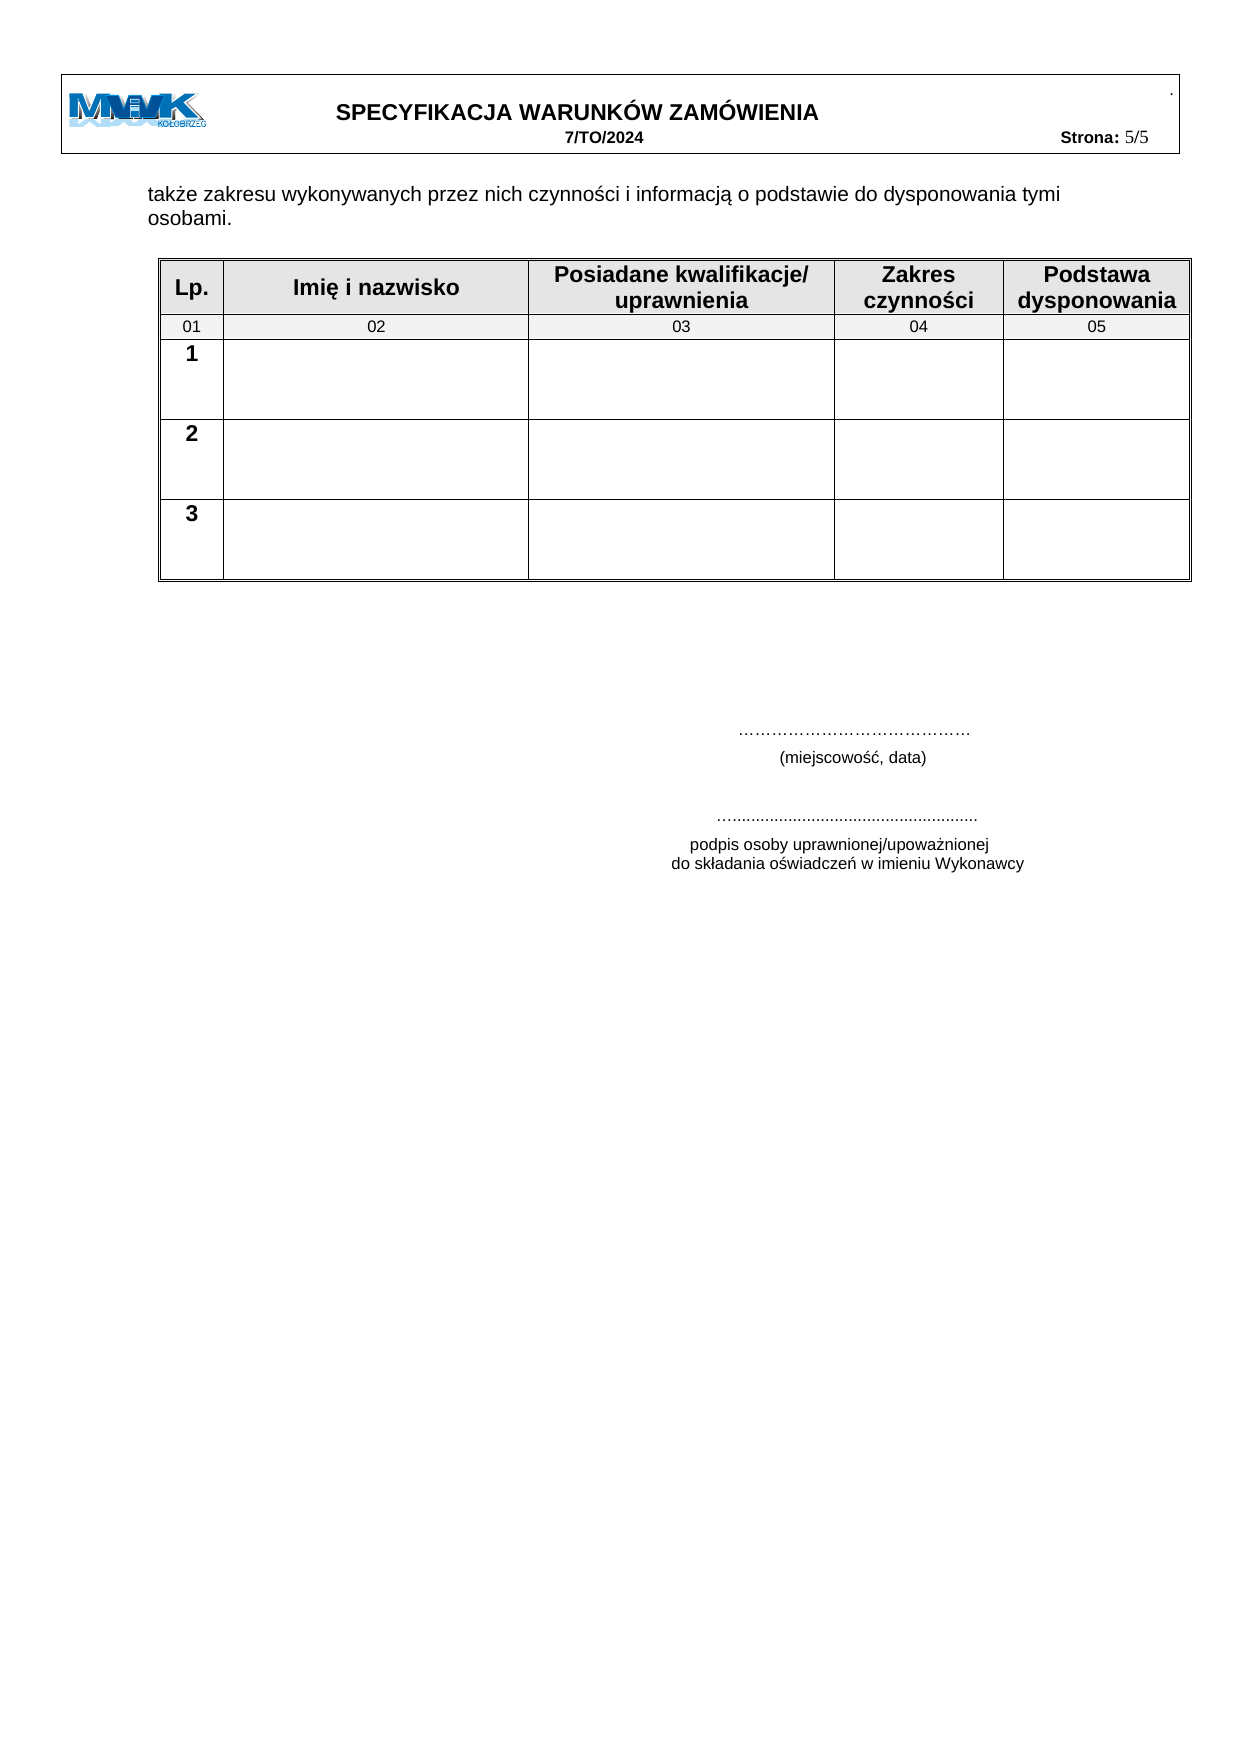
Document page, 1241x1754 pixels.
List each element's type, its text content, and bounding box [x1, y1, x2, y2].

table_cell [224, 420, 528, 499]
table_cell [529, 340, 834, 418]
table_cell 2 [161, 420, 223, 499]
table_cell 1 [161, 340, 223, 418]
text …………………………………… [664, 719, 1092, 738]
table_cell [224, 500, 528, 579]
table_cell [835, 420, 1003, 499]
text (miejscowość, data) [664, 748, 1092, 767]
table_cell 04 [835, 315, 1003, 338]
table_cell [224, 340, 528, 418]
table_cell [529, 420, 834, 499]
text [148, 182, 1092, 230]
table_header Lp. [161, 261, 223, 313]
table_cell 01 [161, 315, 223, 338]
table_cell [1004, 340, 1189, 418]
table_header Podstawa dysponowania [1004, 261, 1189, 313]
table_cell 3 [161, 500, 223, 579]
table_cell [835, 340, 1003, 418]
table_cell [835, 500, 1003, 579]
table_cell [1004, 500, 1189, 579]
table_header Zakres czynności [835, 261, 1003, 313]
table_header Imię i nazwisko [224, 261, 528, 313]
table_cell 05 [1004, 315, 1189, 338]
table_cell 02 [224, 315, 528, 338]
table_header Posiadane kwalifikacje/ uprawnienia [529, 261, 834, 313]
table_cell [529, 500, 834, 579]
text podpis osoby uprawnionej/upoważnionej do składania oświadczeń w imieniu Wykonawcy [148, 834, 1092, 873]
table_cell 03 [529, 315, 834, 338]
text …..................................................... [664, 806, 1092, 825]
table_cell [1004, 420, 1189, 499]
